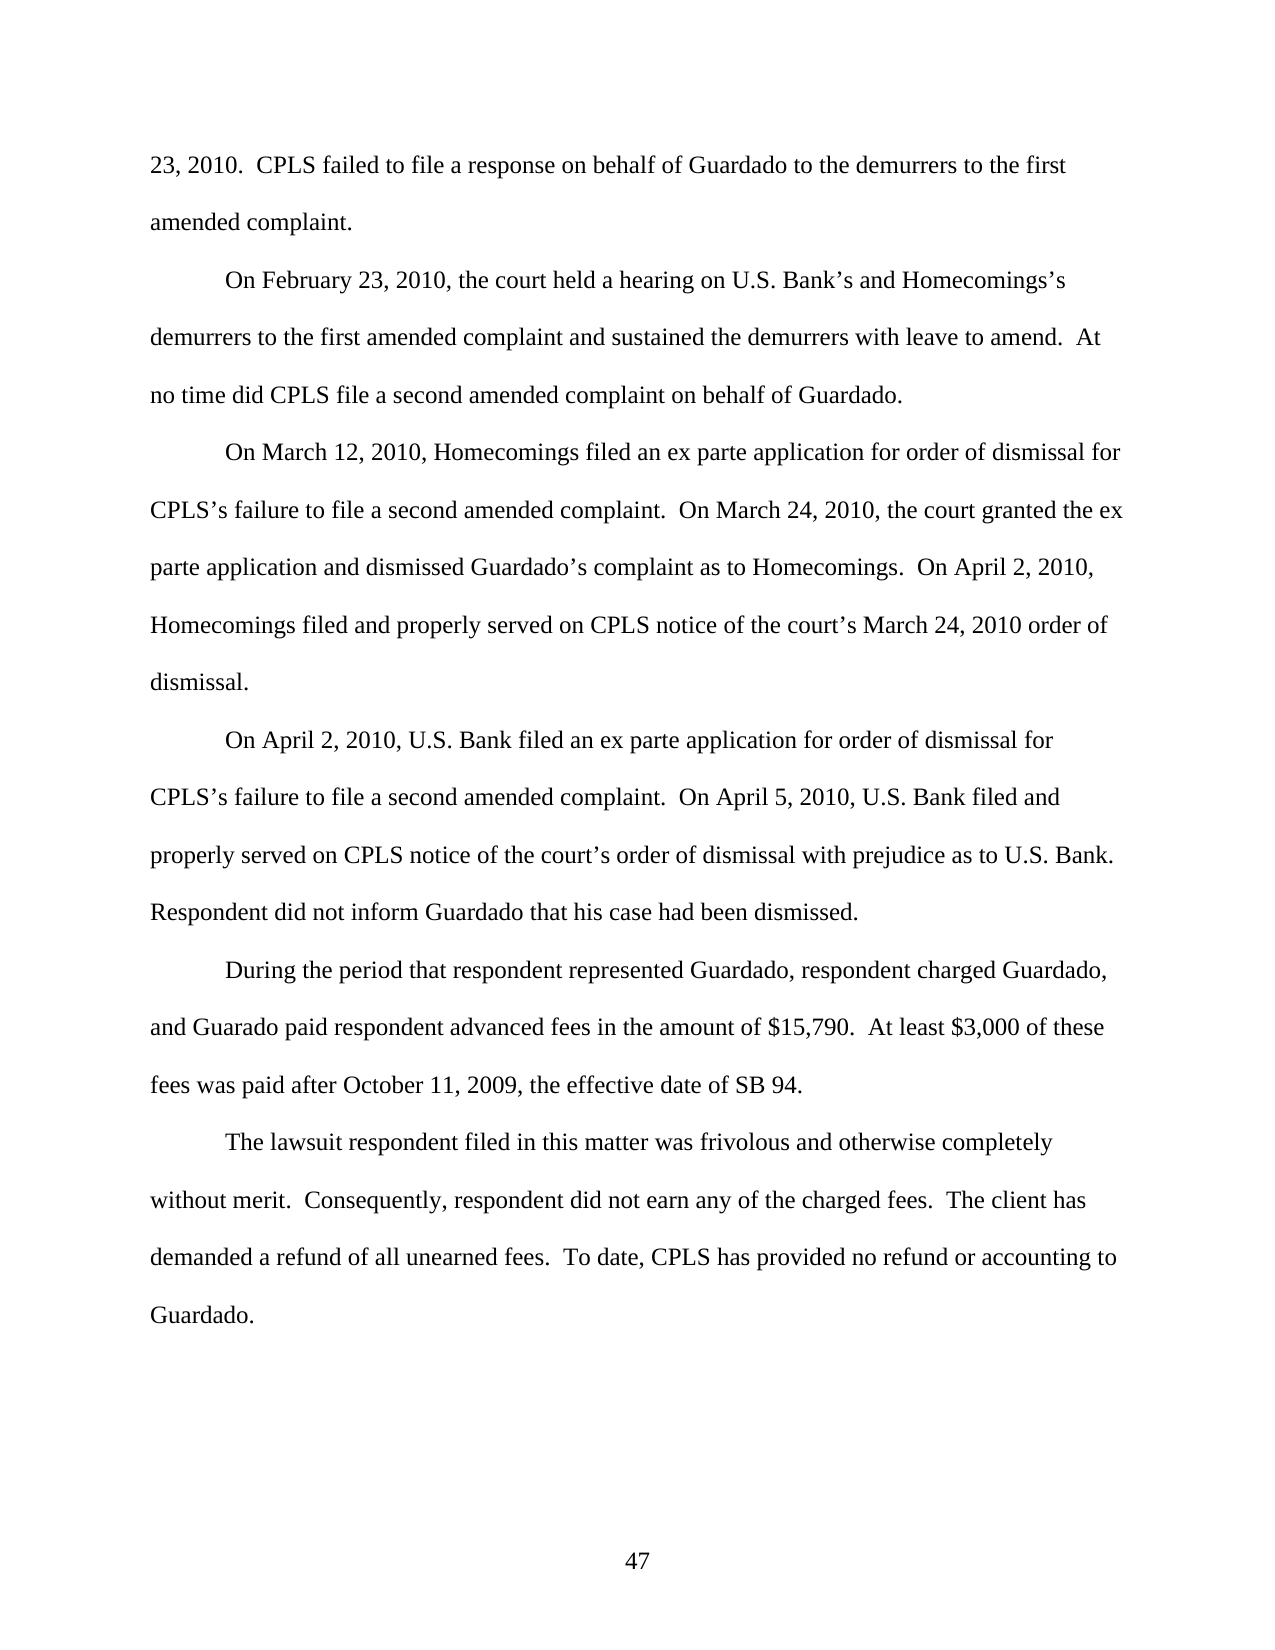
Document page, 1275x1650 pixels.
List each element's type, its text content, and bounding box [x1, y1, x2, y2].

text The lawsuit respondent filed in this matter was frivolous and otherwise completely without merit. Consequently, respondent did not earn any of the charged fees. The client has demanded a refund of all unearned fees. To date, CPLS has provided no refund or accounting to Guardado. [150, 1127, 1125, 1329]
text During the period that respondent represented Guardado, respondent charged Guardado, and Guarado paid respondent advanced fees in the amount of $15,790. At least $3,000 of these fees was paid after October 11, 2009, the effective date of SB 94. [150, 955, 1125, 1099]
text On April 2, 2010, U.S. Bank filed an ex parte application for order of dismissal for CPLS’s failure to file a second amended complaint. On April 5, 2010, U.S. Bank filed and properly served on CPLS notice of the court’s order of dismissal with prejudice as to U.S. Bank. Respondent did not inform Guardado that his case had been dismissed. [150, 725, 1125, 926]
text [150, 150, 1125, 236]
text On February 23, 2010, the court held a hearing on U.S. Bank’s and Homecomings’s demurrers to the first amended complaint and sustained the demurrers with leave to amend. At no time did CPLS file a second amended complaint on behalf of Guardado. [150, 265, 1125, 409]
text On March 12, 2010, Homecomings filed an ex parte application for order of dismissal for CPLS’s failure to file a second amended complaint. On March 24, 2010, the court granted the ex parte application and dismissed Guardado’s complaint as to Homecomings. On April 2, 2010, Homecomings filed and properly served on CPLS notice of the court’s March 24, 2010 order of dismissal. [150, 437, 1125, 696]
